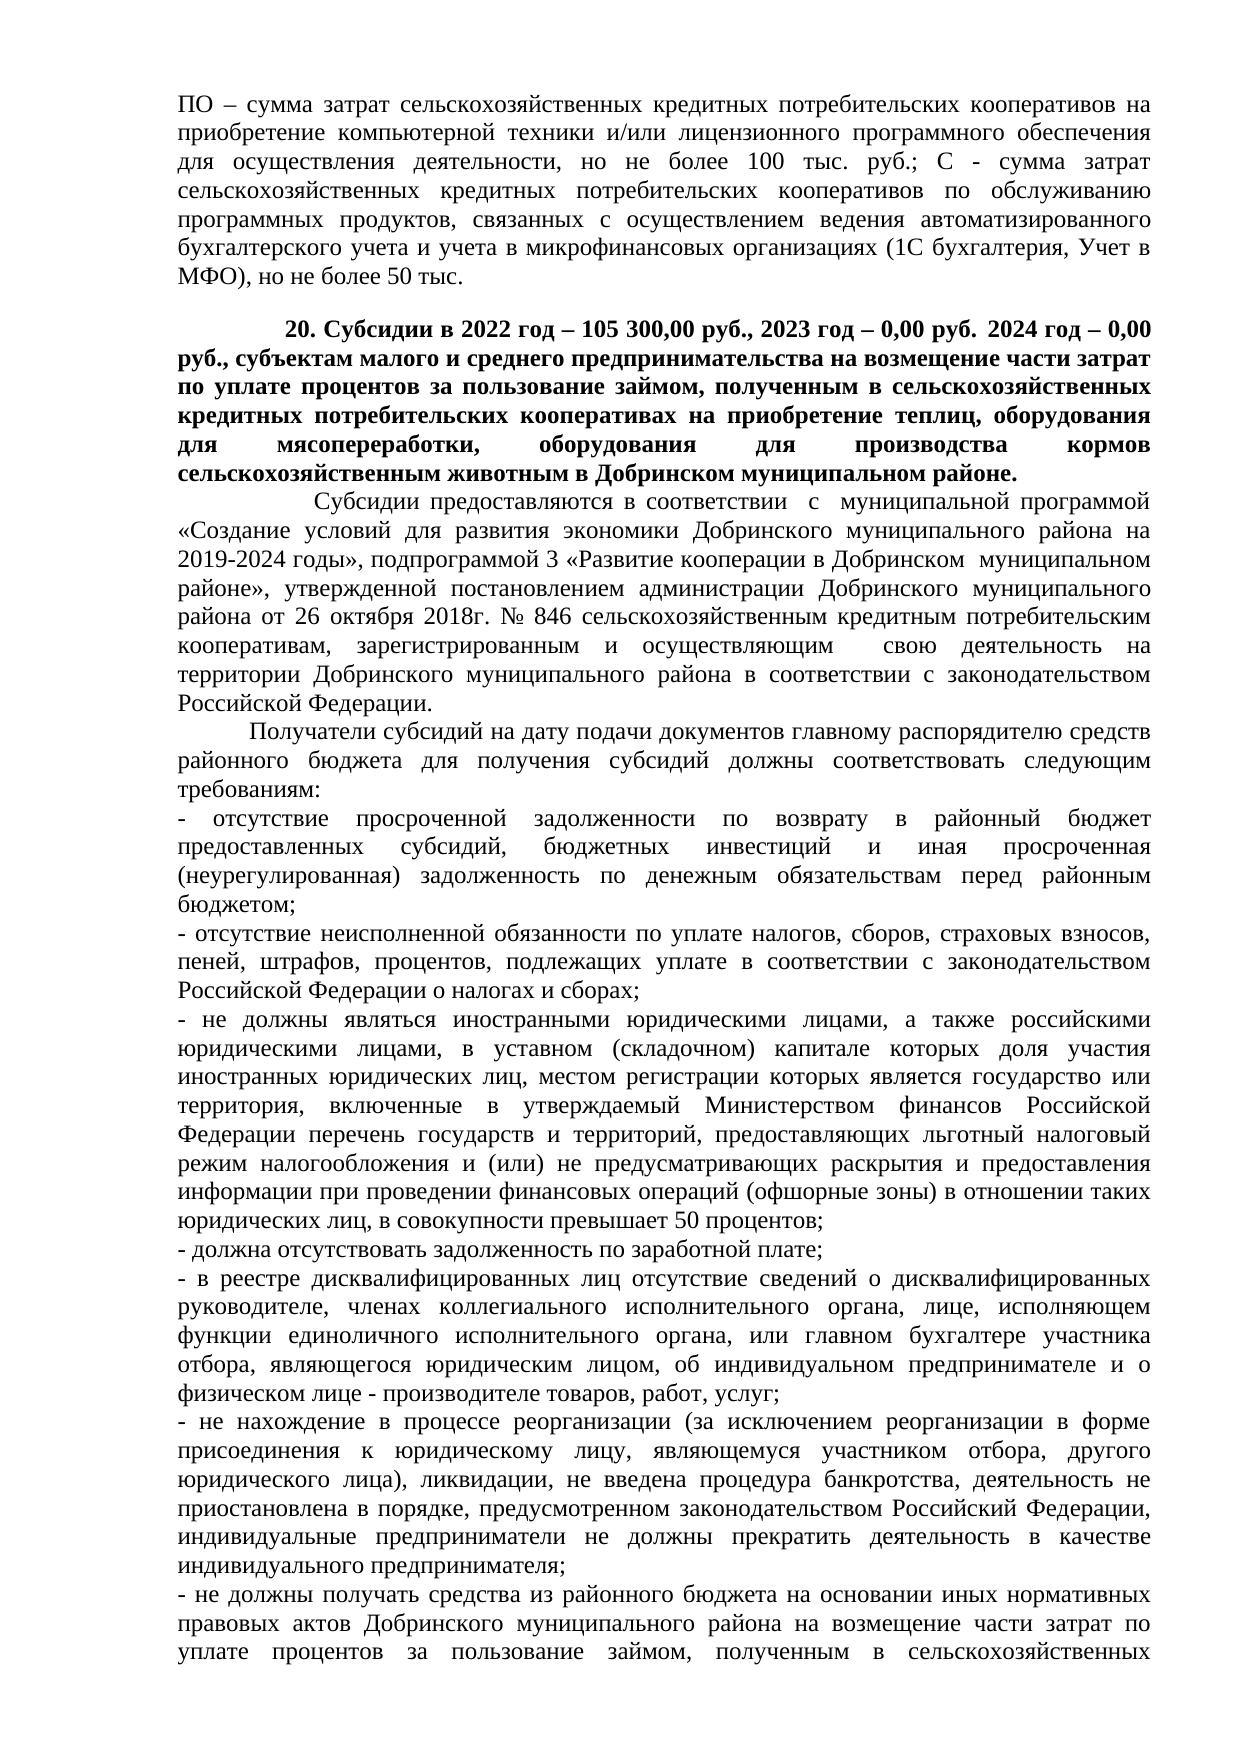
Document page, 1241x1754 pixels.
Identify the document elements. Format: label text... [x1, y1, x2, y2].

text Получатели субсидий на дату подачи документов главному распорядителю средств районного бюджета для получения субсидий должны соответствовать следующим требованиям: [177, 716, 1152, 803]
text - в реестре дисквалифицированных лиц отсутствие сведений о дисквалифицированных руководителе, членах коллегиального исполнительного органа, лице, исполняющем функции единоличного исполнительного органа, или главном бухгалтере участника отбора, являющегося юридическим лицом, об индивидуальном предпринимателе и о физическом лице - производителе товаров, работ, услуг; [177, 1263, 1152, 1406]
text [177, 1579, 1152, 1665]
text - отсутствие неисполненной обязанности по уплате налогов, сборов, страховых взносов, пеней, штрафов, процентов, подлежащих уплате в соответствии с законодательством Российской Федерации о налогах и сборах; [177, 918, 1152, 1004]
text - отсутствие просроченной задолженности по возврату в районный бюджет предоставленных субсидий, бюджетных инвестиций и иная просроченная (неурегулированная) задолженность по денежным обязательствам перед районным бюджетом; [177, 803, 1152, 918]
text - не нахождение в процессе реорганизации (за исключением реорганизации в форме присоединения к юридическому лицу, являющемуся участником отбора, другого юридического лица), ликвидации, не введена процедура банкротства, деятельность не приостановлена в порядке, предусмотренном законодательством Российский Федерации, индивидуальные предприниматели не должны прекратить деятельность в качестве индивидуального предпринимателя; [177, 1406, 1152, 1579]
text 20. Субсидии в 2022 год – 105 300,00 руб., 2023 год – 0,00 руб. 2024 год – 0,00 руб., субъектам малого и среднего предпринимательства на возмещение части затрат по уплате процентов за пользование займом, полученным в сельскохозяйственных кредитных потребительских кооперативах на приобретение теплиц, оборудования для мясопереработки, оборудования для производства кормов сельскохозяйственным животным в Добринском муниципальном районе. [177, 314, 1152, 486]
text - должна отсутствовать задолженность по заработной плате; [177, 1234, 1152, 1263]
text Субсидии предоставляются в соответствии с муниципальной программой «Создание условий для развития экономики Добринского муниципального района на 2019-2024 годы», подпрограммой 3 «Развитие кооперации в Добринском муниципальном районе», утвержденной постановлением администрации Добринского муниципального района от 26 октября 2018г. № 846 сельскохозяйственным кредитным потребительским кооперативам, зарегистрированным и осуществляющим свою деятельность на территории Добринского муниципального района в соответствии с законодательством Российской Федерации. [177, 486, 1152, 716]
text - не должны являться иностранными юридическими лицами, а также российскими юридическими лицами, в уставном (складочном) капитале которых доля участия иностранных юридических лиц, местом регистрации которых является государство или территория, включенные в утверждаемый Министерством финансов Российской Федерации перечень государств и территорий, предоставляющих льготный налоговый режим налогообложения и (или) не предусматривающих раскрытия и предоставления информации при проведении финансовых операций (офшорные зоны) в отношении таких юридических лиц, в совокупности превышает 50 процентов; [177, 1004, 1152, 1234]
text ПО – сумма затрат сельскохозяйственных кредитных потребительских кооперативов на приобретение компьютерной техники и/или лицензионного программного обеспечения для осуществления деятельности, но не более 100 тыс. руб.; С - сумма затрат сельскохозяйственных кредитных потребительских кооперативов по обслуживанию программных продуктов, связанных с осуществлением ведения автоматизированного бухгалтерского учета и учета в микрофинансовых организациях (1С бухгалтерия, Учет в МФО), но не более 50 тыс. [177, 89, 1152, 290]
